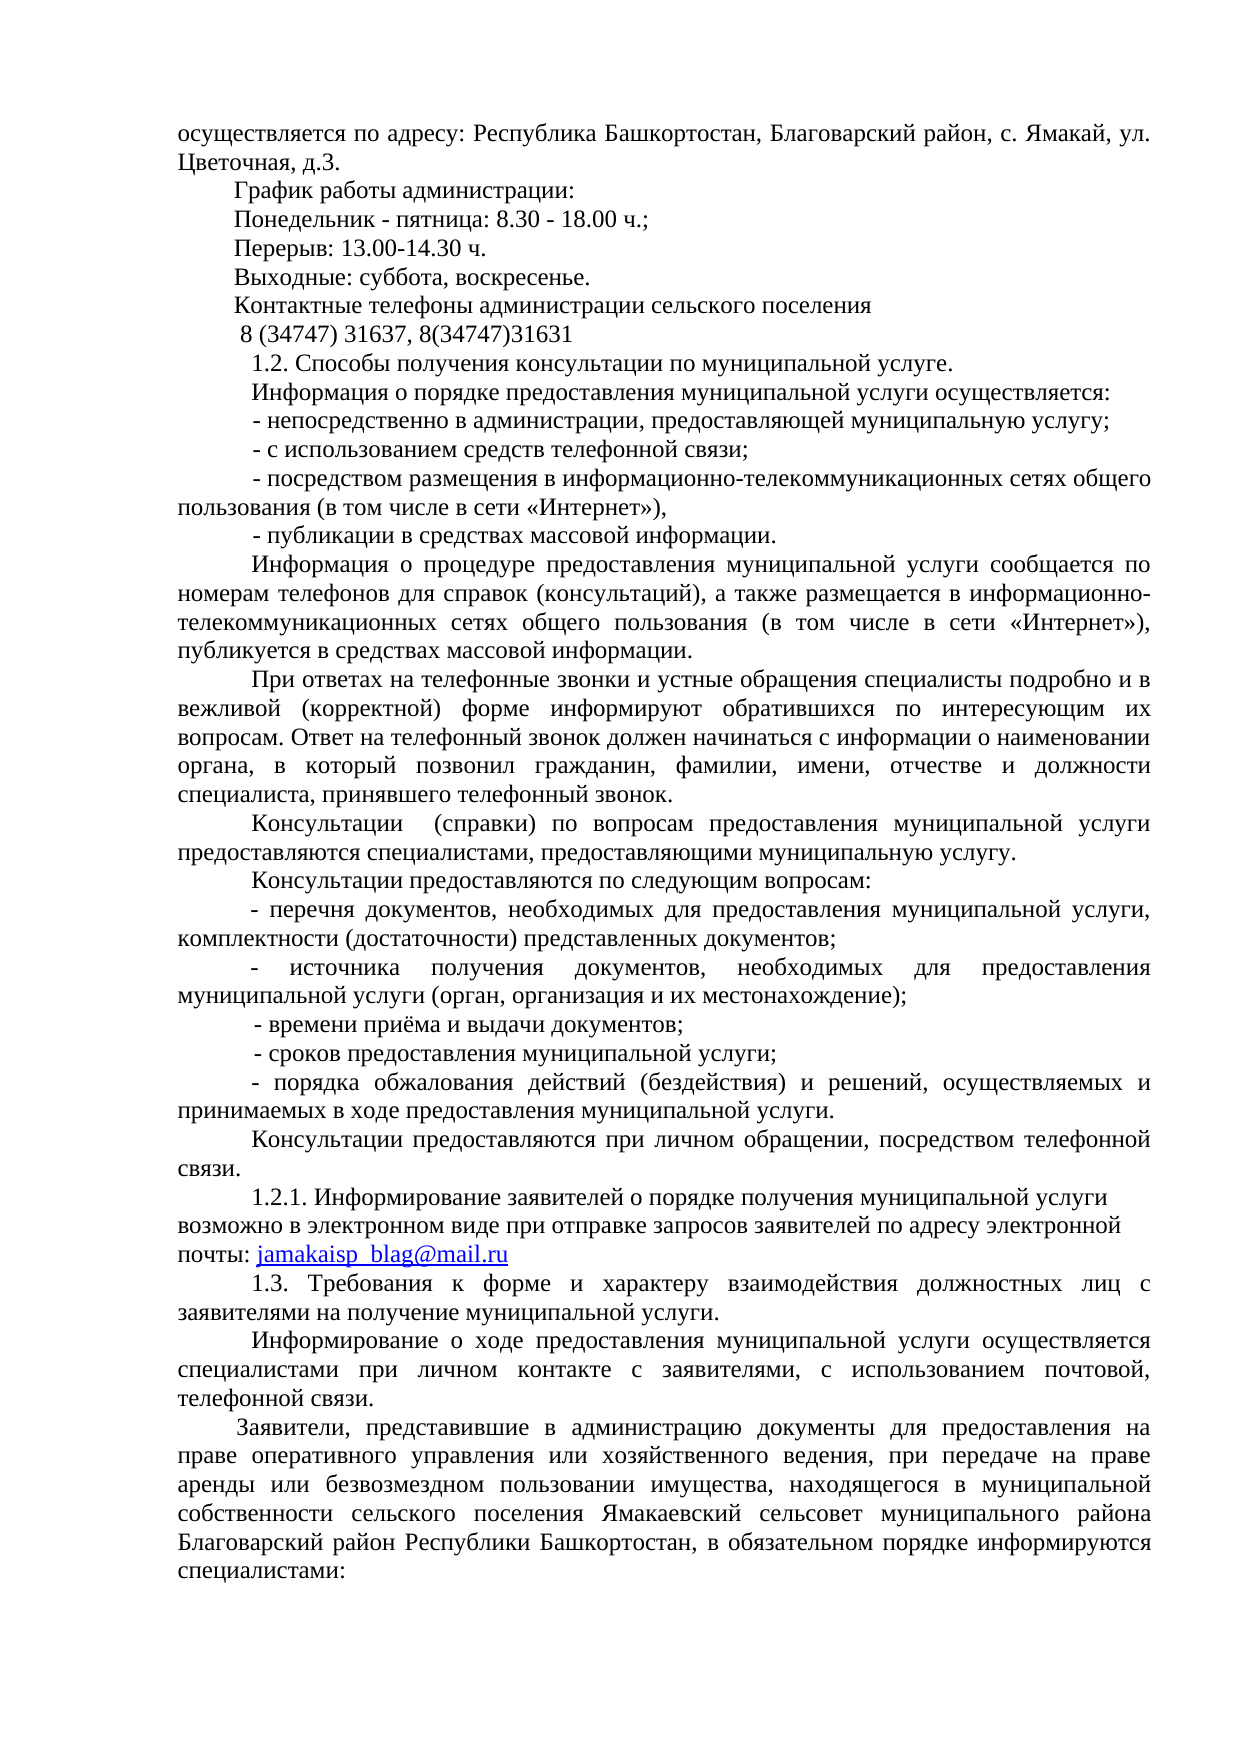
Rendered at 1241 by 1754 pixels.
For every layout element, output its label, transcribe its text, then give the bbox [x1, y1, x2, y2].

text Выходные: суббота, воскресенье. [177, 262, 1152, 291]
text - с использованием средств телефонной связи; [177, 434, 1152, 463]
text 1.2.1. Информирование заявителей о порядке получения муниципальной услуги возможно в электронном виде при отправке запросов заявителей по адресу электронной почты: jamakaisp_blag@mail.ru [177, 1182, 1152, 1268]
text Информирование о ходе предоставления муниципальной услуги осуществляется специалистами при личном контакте с заявителями, с использованием почтовой, телефонной связи. [177, 1326, 1152, 1412]
text - сроков предоставления муниципальной услуги; [177, 1038, 1152, 1067]
text - посредством размещения в информационно-телекоммуникационных сетях общего пользования (в том числе в сети «Интернет»), [177, 463, 1152, 521]
text Консультации (справки) по вопросам предоставления муниципальной услуги предоставляются специалистами, предоставляющими муниципальную услугу. [177, 808, 1152, 866]
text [177, 118, 1152, 176]
text - порядка обжалования действий (бездействия) и решений, осуществляемых и принимаемых в ходе предоставления муниципальной услуги. [177, 1067, 1152, 1124]
text 8 (34747) 31637, 8(34747)31631 [177, 319, 1152, 348]
text - времени приёма и выдачи документов; [177, 1009, 1152, 1038]
text Понедельник - пятница: 8.30 - 18.00 ч.; [177, 204, 1152, 233]
text Контактные телефоны администрации сельского поселения [177, 291, 1152, 319]
text При ответах на телефонные звонки и устные обращения специалисты подробно и в вежливой (корректной) форме информируют обратившихся по интересующим их вопросам. Ответ на телефонный звонок должен начинаться с информации о наименовании органа, в который позвонил гражданин, фамилии, имени, отчестве и должности специалиста, принявшего телефонный звонок. [177, 664, 1152, 808]
text Перерыв: 13.00-14.30 ч. [177, 233, 1152, 262]
text 1.2. Способы получения консультации по муниципальной услуге. [177, 348, 1152, 377]
text - источника получения документов, необходимых для предоставления муниципальной услуги (орган, организация и их местонахождение); [177, 952, 1152, 1009]
text Консультации предоставляются по следующим вопросам: [177, 866, 1152, 894]
text График работы администрации: [177, 176, 1152, 204]
text Информация о порядке предоставления муниципальной услуги осуществляется: [177, 377, 1152, 406]
text - публикации в средствах массовой информации. [177, 521, 1152, 549]
text Информация о процедуре предоставления муниципальной услуги сообщается по номерам телефонов для справок (консультаций), а также размещается в информационно-телекоммуникационных сетях общего пользования (в том числе в сети «Интернет»), публикуется в средствах массовой информации. [177, 549, 1152, 664]
text - непосредственно в администрации, предоставляющей муниципальную услугу; [177, 406, 1152, 434]
text 1.3. Требования к форме и характеру взаимодействия должностных лиц с заявителями на получение муниципальной услуги. [177, 1268, 1152, 1326]
text - перечня документов, необходимых для предоставления муниципальной услуги, комплектности (достаточности) представленных документов; [177, 894, 1152, 952]
text Консультации предоставляются при личном обращении, посредством телефонной связи. [177, 1124, 1152, 1182]
text Заявители, представившие в администрацию документы для предоставления на праве оперативного управления или хозяйственного ведения, при передаче на праве аренды или безвозмездном пользовании имущества, находящегося в муниципальной собственности сельского поселения Ямакаевский сельсовет муниципального района Благоварский район Республики Башкортостан, в обязательном порядке информируются специалистами: [177, 1412, 1152, 1584]
